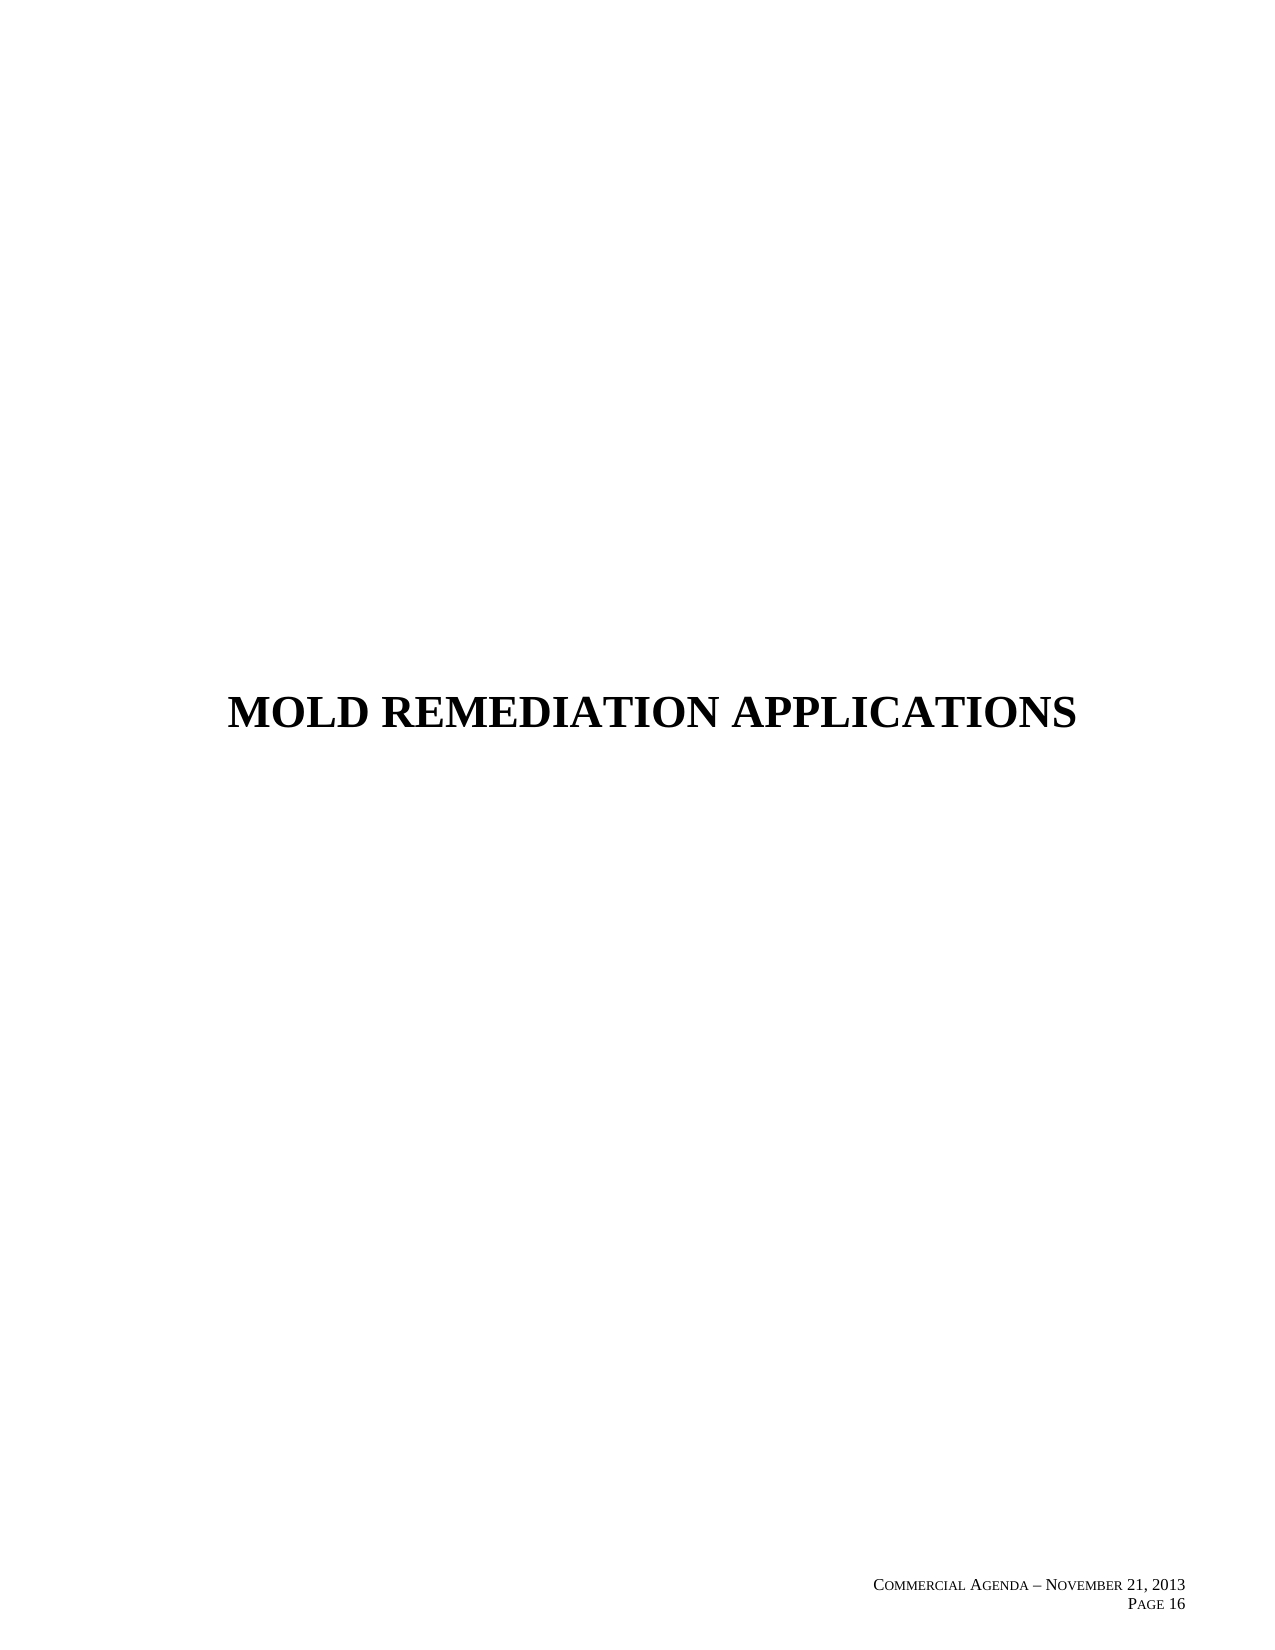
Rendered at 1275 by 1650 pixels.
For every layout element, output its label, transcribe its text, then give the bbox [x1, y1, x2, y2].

text MOLD REMEDIATION APPLICATIONS [120, 685, 1185, 737]
